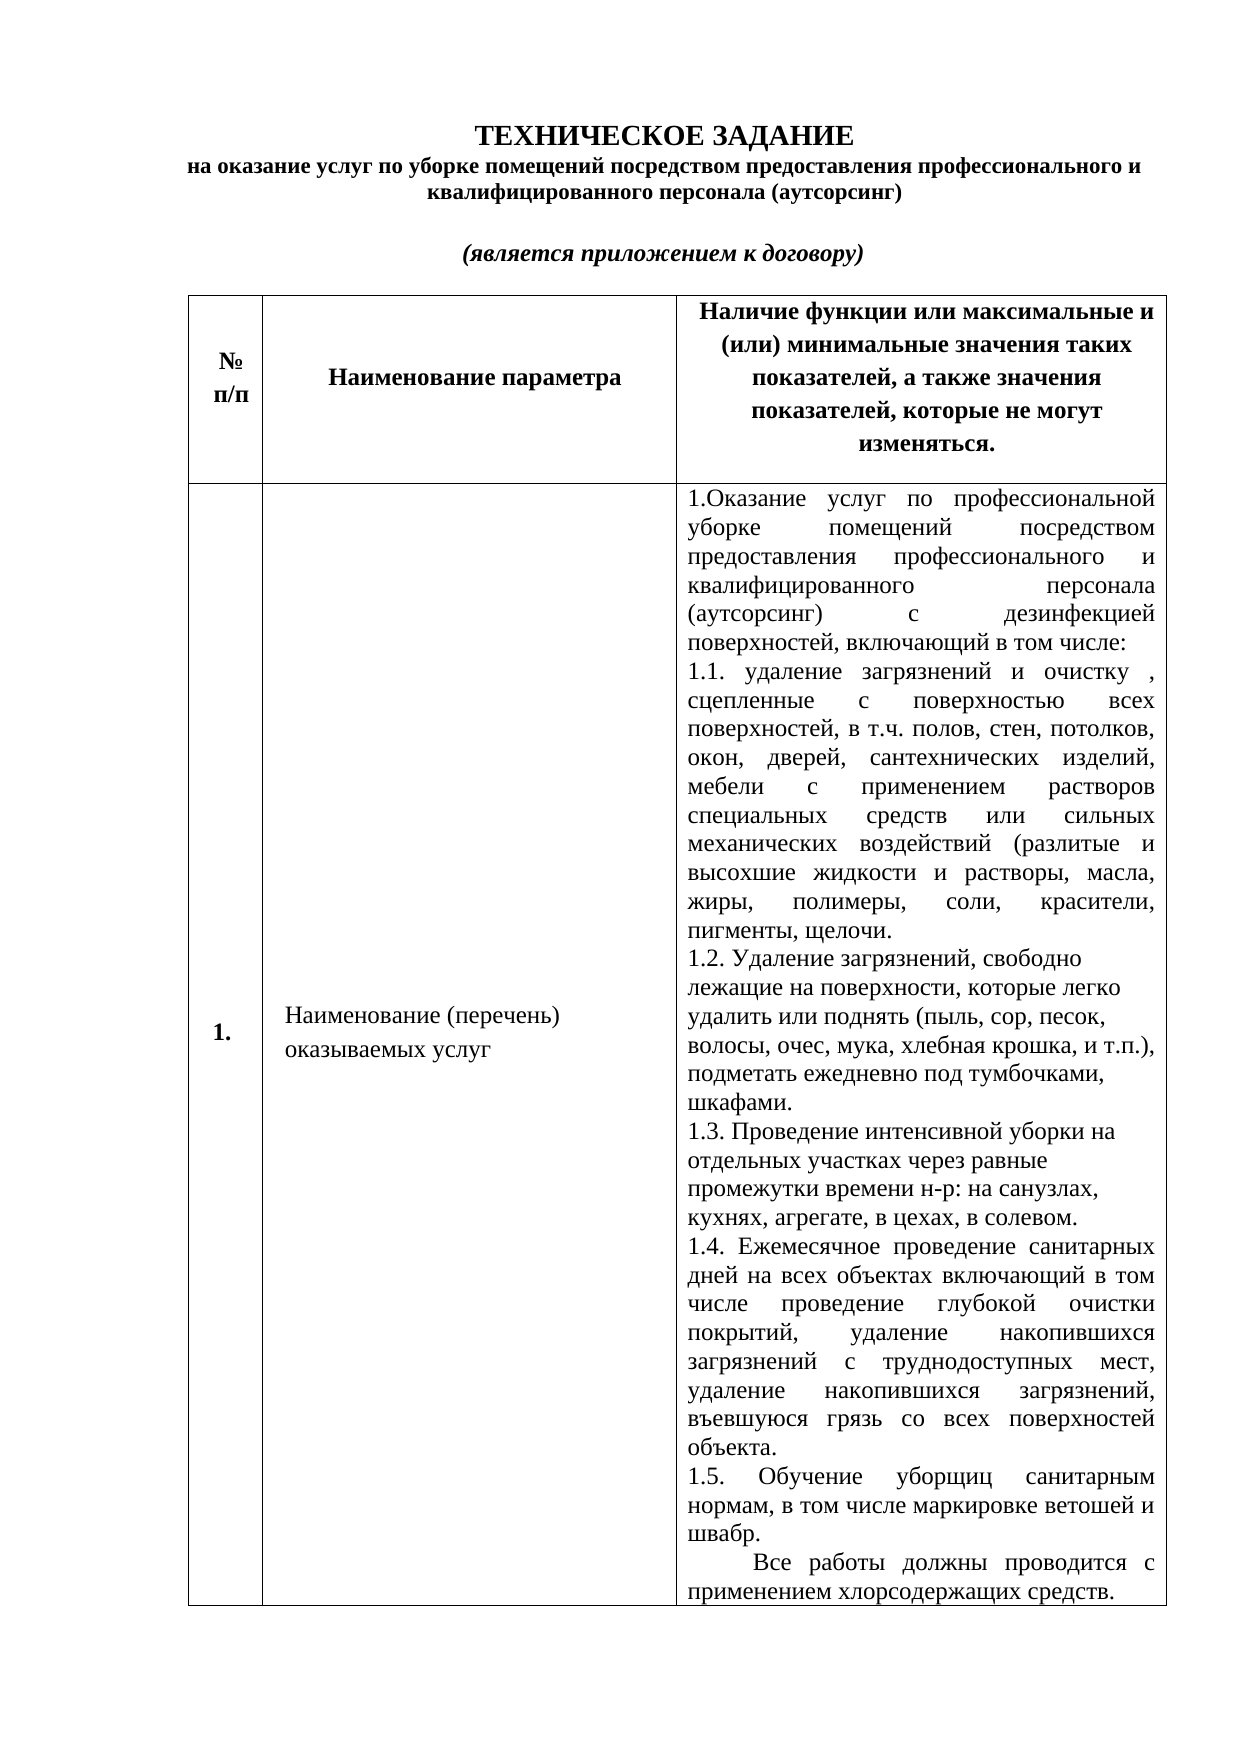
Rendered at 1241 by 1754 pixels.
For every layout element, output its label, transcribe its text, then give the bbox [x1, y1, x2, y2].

text (является приложением к договору) [177, 238, 1152, 267]
table_cell Наименование (перечень) оказываемых услуг [263, 484, 676, 1605]
table_header № п/п [189, 296, 262, 482]
text ТЕХНИЧЕСКОЕ ЗАДАНИЕ [177, 118, 1152, 152]
table_header Наименование параметра [263, 296, 676, 482]
table_header Наличие функции или максимальные и (или) минимальные значения таких показателей, а также значения показателей, которые не могут изменяться. [677, 296, 1166, 482]
text на оказание услуг по уборке помещений посредством предоставления профессионального и квалифицированного персонала (аутсорсинг) [177, 152, 1152, 204]
table_cell [189, 484, 262, 1605]
table_cell 1.Оказание услуг по профессиональной уборке помещений посредством предоставления профессионального и квалифицированного персонала (аутсорсинг) с дезинфекцией поверхностей, включающий в том числе: 1.1. удаление загрязнений и очистку , сцепленные с поверхностью всех поверхностей, в т.ч. полов, стен, потолков, окон, дверей, сантехнических изделий, мебели с применением растворов специальных средств или сильных механических воздействий (разлитые и высохшие жидкости и растворы, масла, жиры, полимеры, соли, красители, пигменты, щелочи. 1.2. Удаление загрязнений, свободно лежащие на поверхности, которые легко удалить или поднять (пыль, сор, песок, волосы, очес, мука, хлебная крошка, и т.п.), подметать ежедневно под тумбочками, шкафами. 1.3. Проведение интенсивной уборки на отдельных участках через равные промежутки времени н-р: на санузлах, кухнях, агрегате, в цехах, в солевом. 1.4. Ежемесячное проведение санитарных дней на всех объектах включающий в том числе проведение глубокой очистки покрытий, удаление накопившихся загрязнений с труднодоступных мест, удаление накопившихся загрязнений, въевшуюся грязь со всех поверхностей объекта. 1.5. Обучение уборщиц санитарным нормам, в том числе маркировке ветошей и швабр. Все работы должны проводится с применением хлорсодержащих средств. [677, 484, 1166, 1605]
